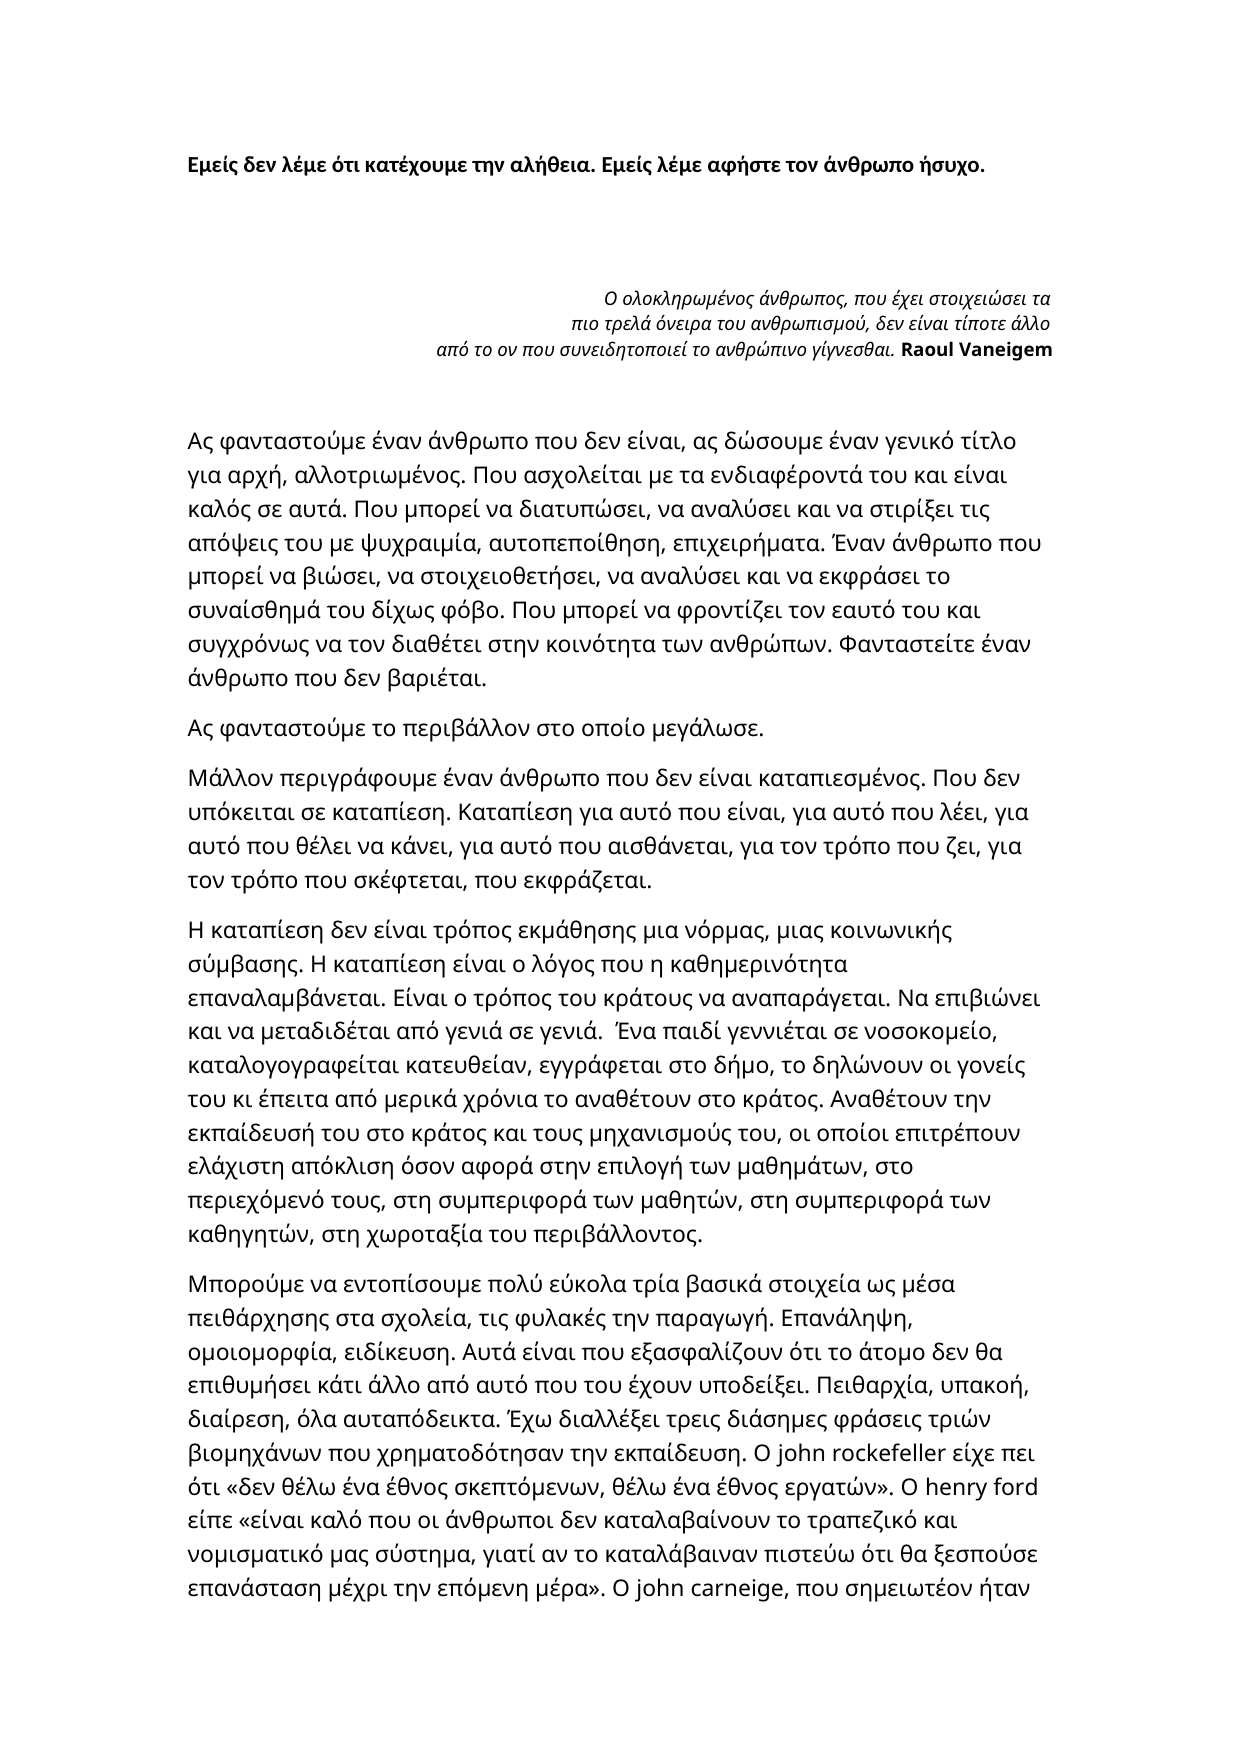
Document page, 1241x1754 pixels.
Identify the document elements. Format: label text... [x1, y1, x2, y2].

text Ας φανταστούμε έναν άνθρωπο που δεν είναι, ας δώσουμε έναν γενικό τίτλο για αρχή, αλλοτριωμένος. Που ασχολείται με τα ενδιαφέροντά του και είναι καλός σε αυτά. Που μπορεί να διατυπώσει, να αναλύσει και να στιρίξει τις απόψεις του με ψυχραιμία, αυτοπεποίθηση, επιχειρήματα. Έναν άνθρωπο που μπορεί να βιώσει, να στοιχειοθετήσει, να αναλύσει και να εκφράσει το συναίσθημά του δίχως φόβο. Που μπορεί να φροντίζει τον εαυτό του και συγχρόνως να τον διαθέτει στην κοινότητα των ανθρώπων. Φανταστείτε έναν άνθρωπο που δεν βαριέται. [187, 425, 1053, 693]
text από το ον που συνειδητοποιεί το ανθρώπινο γίγνεσθαι. Raoul Vaneigem [187, 336, 1053, 362]
text Μάλλον περιγράφουμε έναν άνθρωπο που δεν είναι καταπιεσμένος. Που δεν υπόκειται σε καταπίεση. Καταπίεση για αυτό που είναι, για αυτό που λέει, για αυτό που θέλει να κάνει, για αυτό που αισθάνεται, για τον τρόπο που ζει, για τον τρόπο που σκέφτεται, που εκφράζεται. [187, 762, 1053, 895]
text Ο ολοκληρωμένος άνθρωπος, που έχει στοιχειώσει τα [187, 285, 1053, 311]
text Η καταπίεση δεν είναι τρόπος εκμάθησης μια νόρμας, μιας κοινωνικής σύμβασης. Η καταπίεση είναι ο λόγος που η καθημερινότητα επαναλαμβάνεται. Είναι ο τρόπος του κράτους να αναπαράγεται. Να επιβιώνει και να μεταδιδέται από γενιά σε γενιά. Ένα παιδί γεννιέται σε νοσοκομείο, καταλογογραφείται κατευθείαν, εγγράφεται στο δήμο, το δηλώνουν οι γονείς του κι έπειτα από μερικά χρόνια το αναθέτουν στο κράτος. Αναθέτουν την εκπαίδευσή του στο κράτος και τους μηχανισμούς του, οι οποίοι επιτρέπουν ελάχιστη απόκλιση όσον αφορά στην επιλογή των μαθημάτων, στο περιεχόμενό τους, στη συμπεριφορά των μαθητών, στη συμπεριφορά των καθηγητών, στη χωροταξία του περιβάλλοντος. [187, 914, 1053, 1249]
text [187, 1268, 1053, 1603]
text Εμείς δεν λέμε ότι κατέχουμε την αλήθεια. Εμείς λέμε αφήστε τον άνθρωπο ήσυχο. [187, 150, 1053, 178]
text Ας φανταστούμε το περιβάλλον στο οποίο μεγάλωσε. [187, 712, 1053, 743]
text πιο τρελά όνειρα του ανθρωπισμού, δεν είναι τίποτε άλλο [187, 311, 1053, 336]
